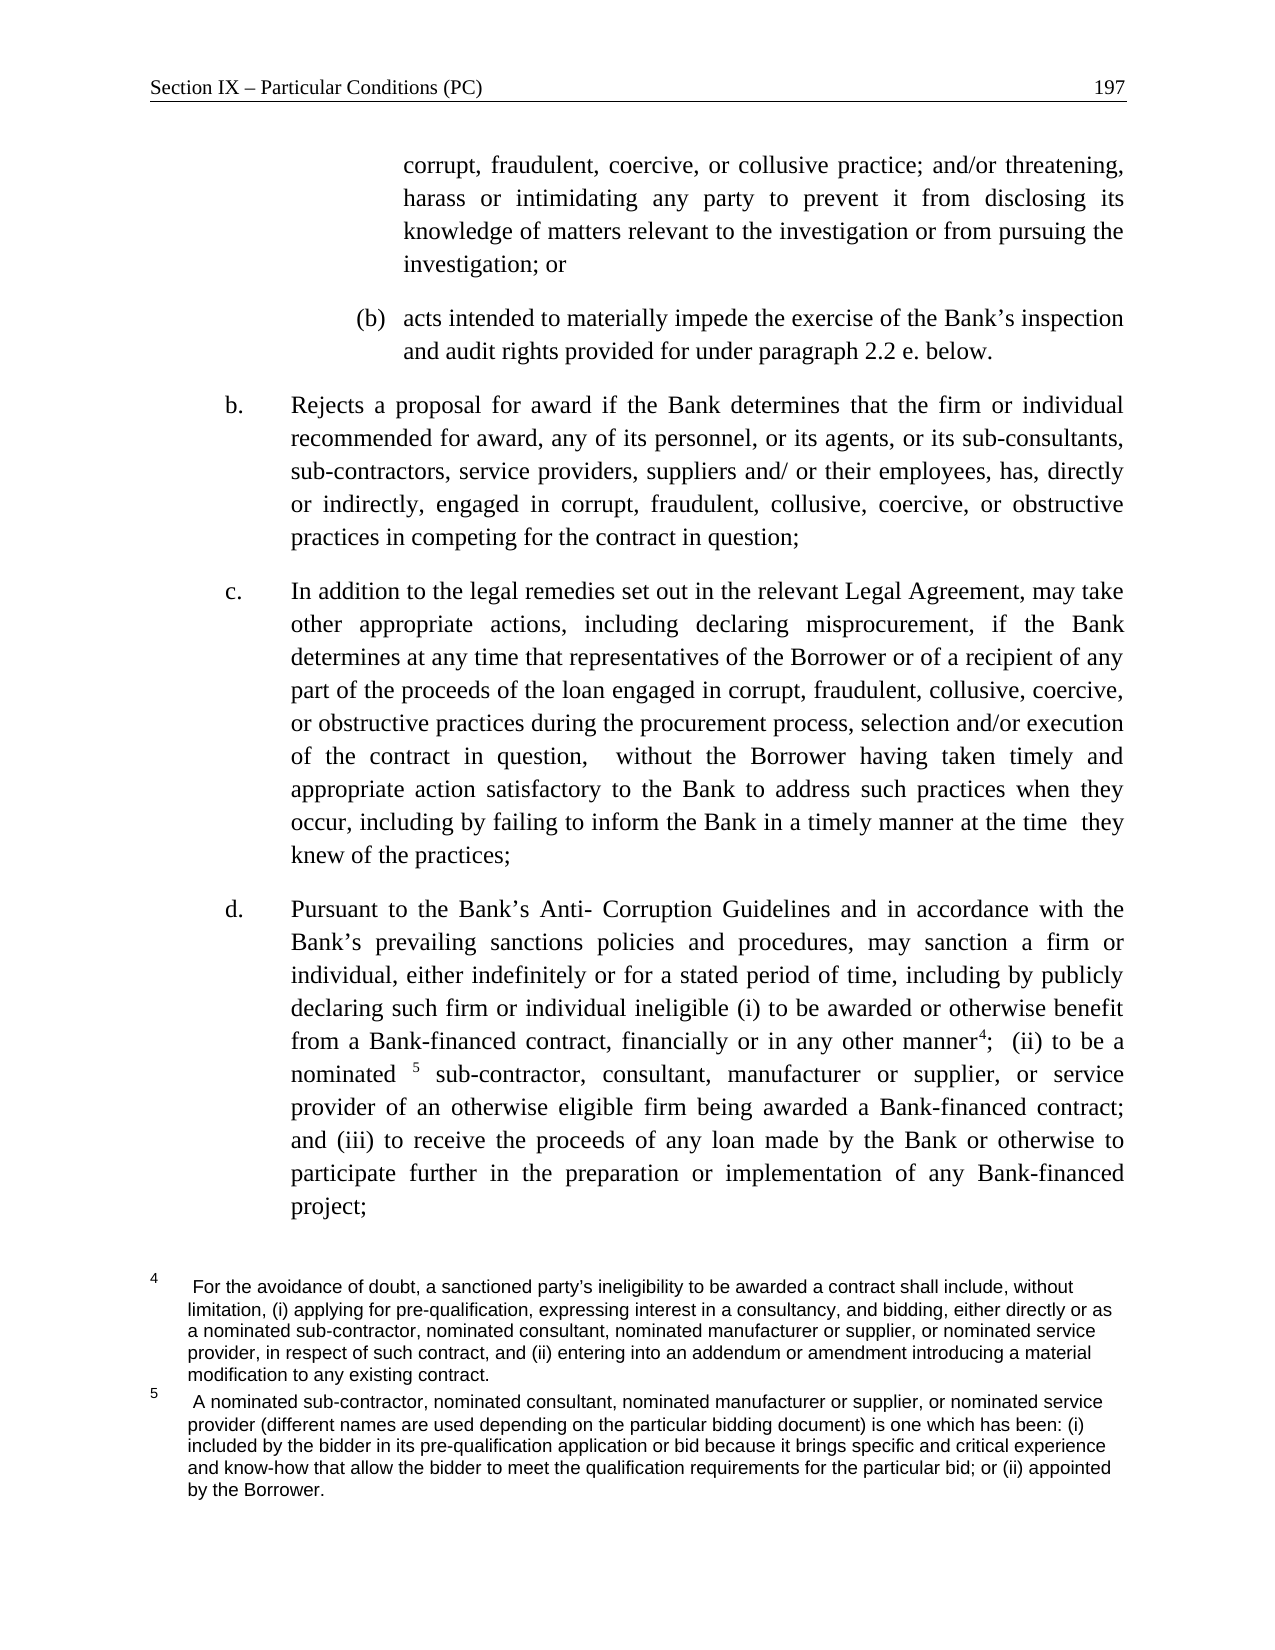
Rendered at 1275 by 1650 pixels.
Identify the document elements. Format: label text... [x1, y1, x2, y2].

text b. Rejects a proposal for award if the Bank determines that the firm or individual recommended for award, any of its personnel, or its agents, or its sub-consultants, sub-contractors, service providers, suppliers and/ or their employees, has, directly or indirectly, engaged in corrupt, fraudulent, collusive, coercive, or obstructive practices in competing for the contract in question; [225, 390, 1125, 551]
text (b) acts intended to materially impede the exercise of the Bank’s inspection and audit rights provided for under paragraph 2.2 e. below. [356, 303, 1125, 365]
text d. Pursuant to the Bank’s Anti- Corruption Guidelines and in accordance with the Bank’s prevailing sanctions policies and procedures, may sanction a firm or individual, either indefinitely or for a stated period of time, including by publicly declaring such firm or individual ineligible (i) to be awarded or otherwise benefit from a Bank-financed contract, financially or in any other manner; (ii) to be a nominated sub-contractor, consultant, manufacturer or supplier, or service provider of an otherwise eligible firm being awarded a Bank-financed contract; and (iii) to receive the proceeds of any loan made by the Bank or otherwise to participate further in the preparation or implementation of any Bank-financed project; [225, 894, 1125, 1220]
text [356, 150, 1125, 278]
text c. In addition to the legal remedies set out in the relevant Legal Agreement, may take other appropriate actions, including declaring misprocurement, if the Bank determines at any time that representatives of the Borrower or of a recipient of any part of the proceeds of the loan engaged in corrupt, fraudulent, collusive, coercive, or obstructive practices during the procurement process, selection and/or execution of the contract in question, without the Borrower having taken timely and appropriate action satisfactory to the Bank to address such practices when they occur, including by failing to inform the Bank in a timely manner at the time they knew of the practices; [225, 576, 1125, 869]
